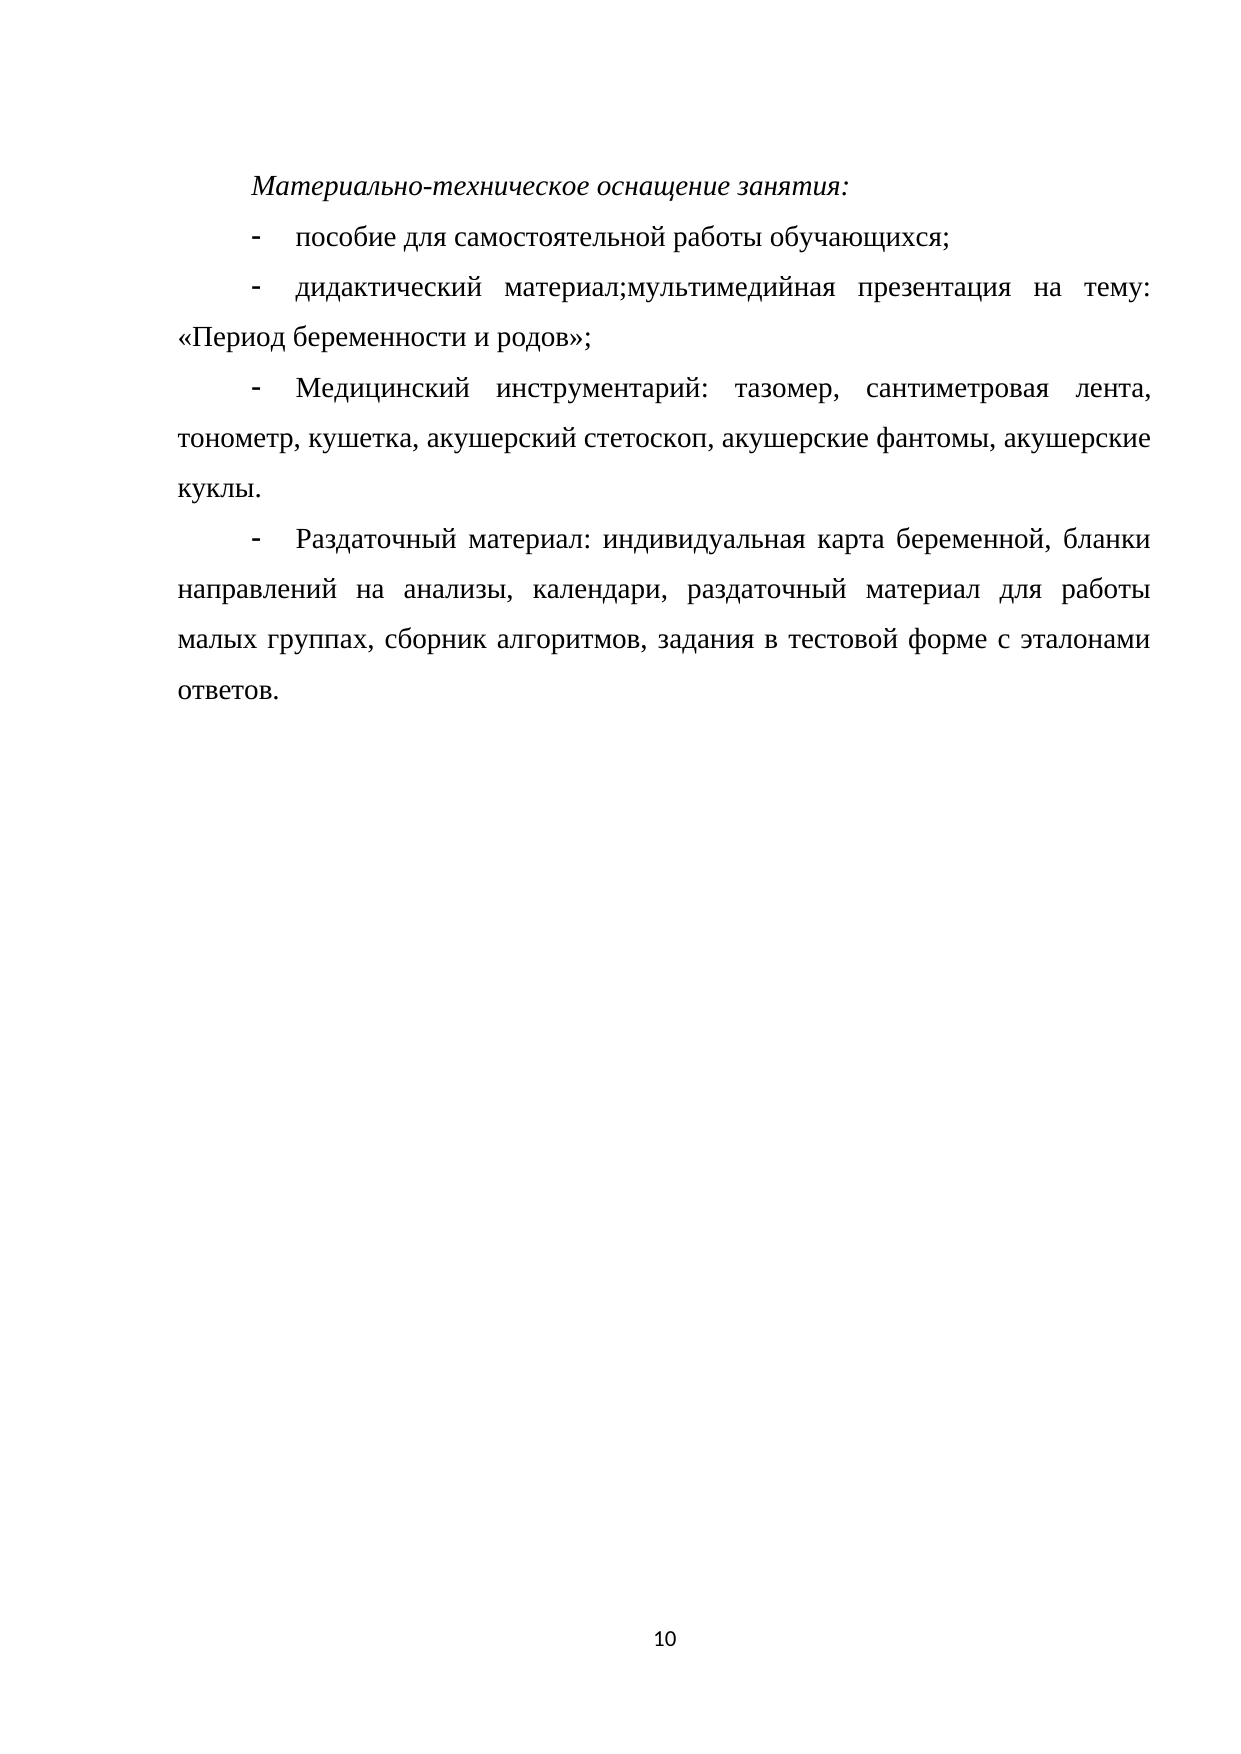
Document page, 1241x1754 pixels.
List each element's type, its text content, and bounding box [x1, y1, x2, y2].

list дидактический материал;мультимедийная презентация на тему: «Период беременности и родов»; [177, 269, 1151, 353]
list Медицинский инструментарий: тазомер, сантиметровая лента, тонометр, кушетка, акушерский стетоскоп, акушерские фантомы, акушерские куклы. [177, 370, 1151, 504]
list пособие для самостоятельной работы обучающихся; [177, 219, 1151, 252]
list Раздаточный материал: индивидуальная карта беременной, бланки направлений на анализы, календари, раздаточный материал для работы малых группах, сборник алгоритмов, задания в тестовой форме с эталонами ответов. [177, 521, 1151, 706]
text Материально-техническое оснащение занятия: [177, 168, 1151, 202]
